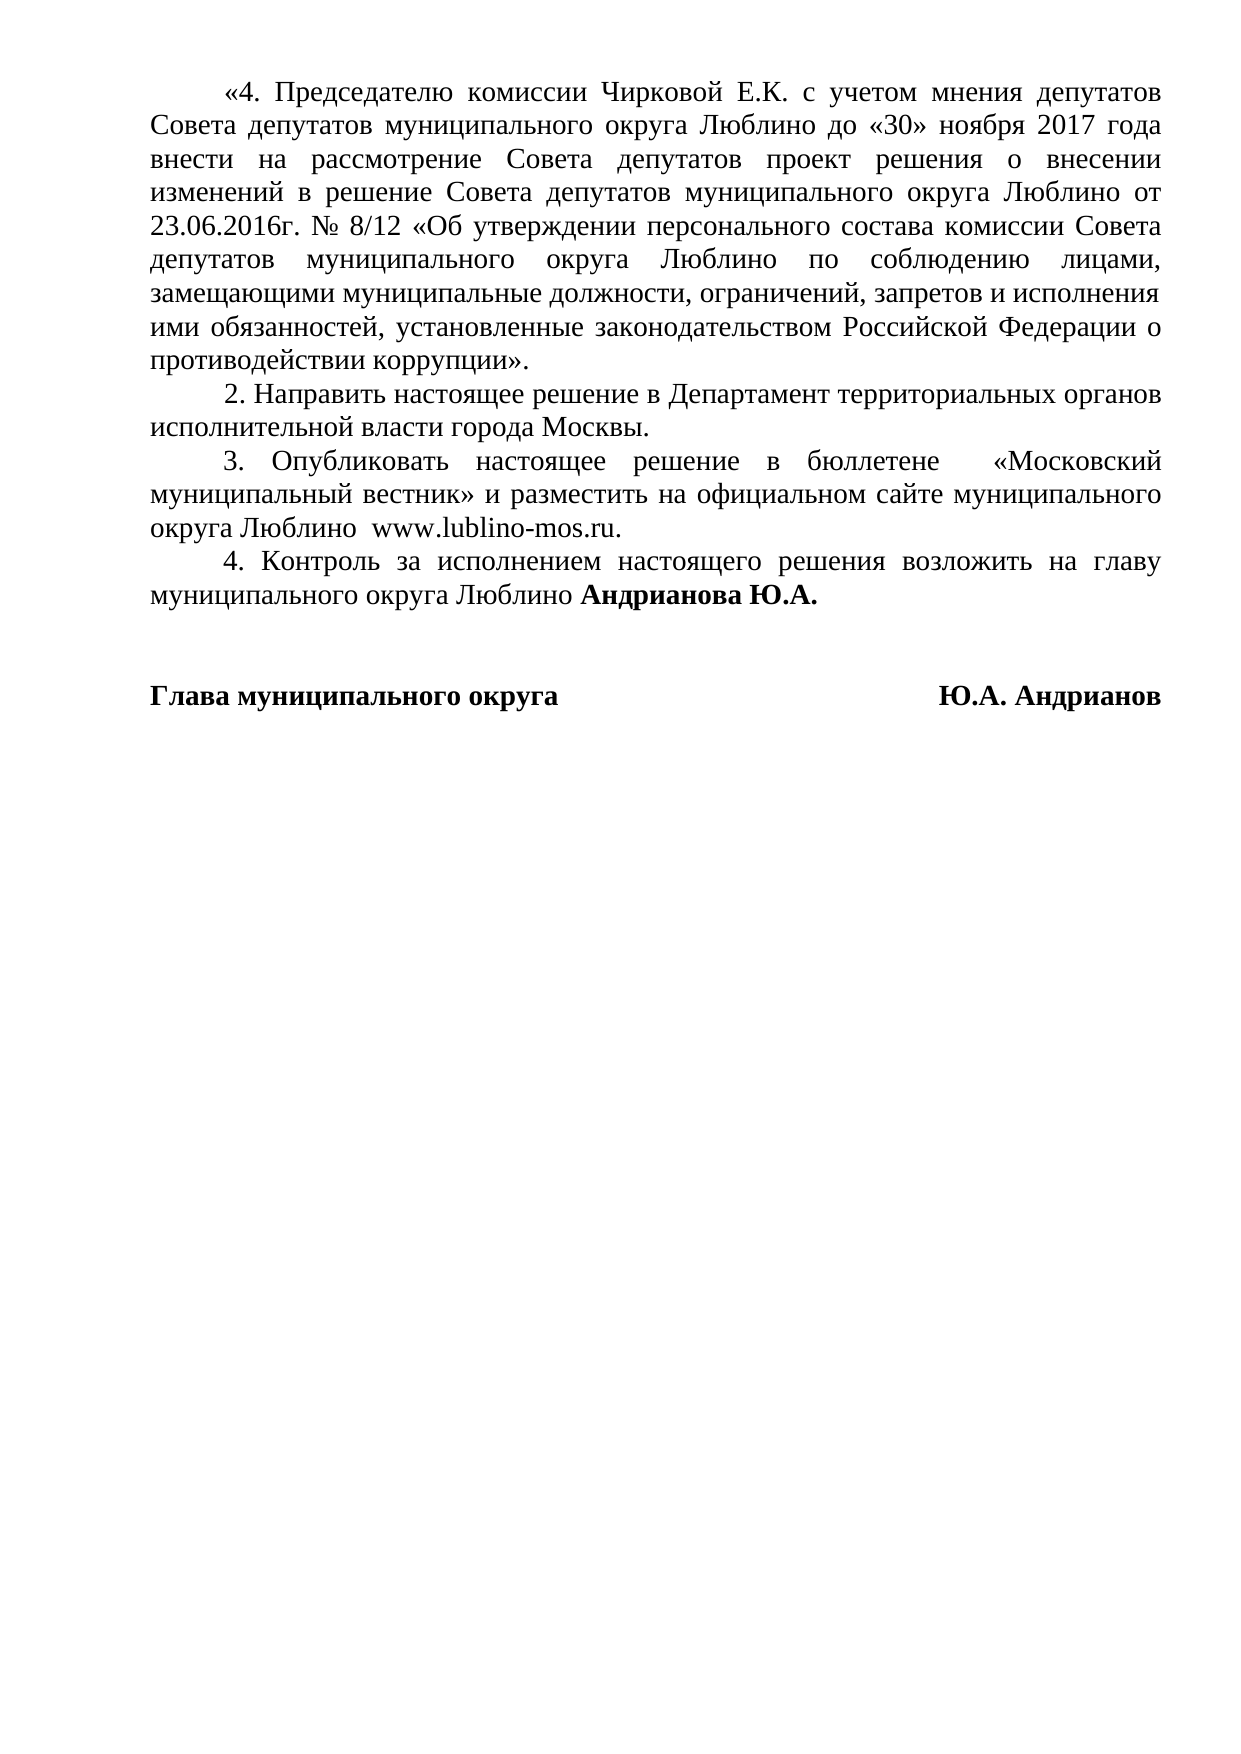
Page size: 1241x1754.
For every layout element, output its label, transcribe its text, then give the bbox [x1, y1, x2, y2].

text «4. Председателю комиссии Чирковой Е.К. с учетом мнения депутатов Совета депутатов муниципального округа Люблино до «30» ноября 2017 года внести на рассмотрение Совета депутатов проект решения о внесении изменений в решение Совета депутатов муниципального округа Люблино от 23.06.2016г. № 8/12 «Об утверждении персонального состава комиссии Совета депутатов муниципального округа Люблино по соблюдению лицами, замещающими муниципальные должности, ограничений, запретов и исполнения [150, 74, 1162, 309]
text 3. Опубликовать настоящее решение в бюллетене «Московский муниципальный вестник» и разместить на официальном сайте муниципального округа Люблино www.lublino-mos.ru. [150, 443, 1162, 543]
text ими обязанностей, установленные законодательством Российской Федерации о противодействии коррупции». [150, 309, 1162, 376]
text 4. Контроль за исполнением настоящего решения возложить на главу муниципального округа Люблино Андрианова Ю.А. [150, 543, 1162, 611]
text 2. Направить настоящее решение в Департамент территориальных органов исполнительной власти города Москвы. [150, 376, 1162, 443]
text Глава муниципального округа Ю.А. Андрианов [150, 678, 1162, 711]
